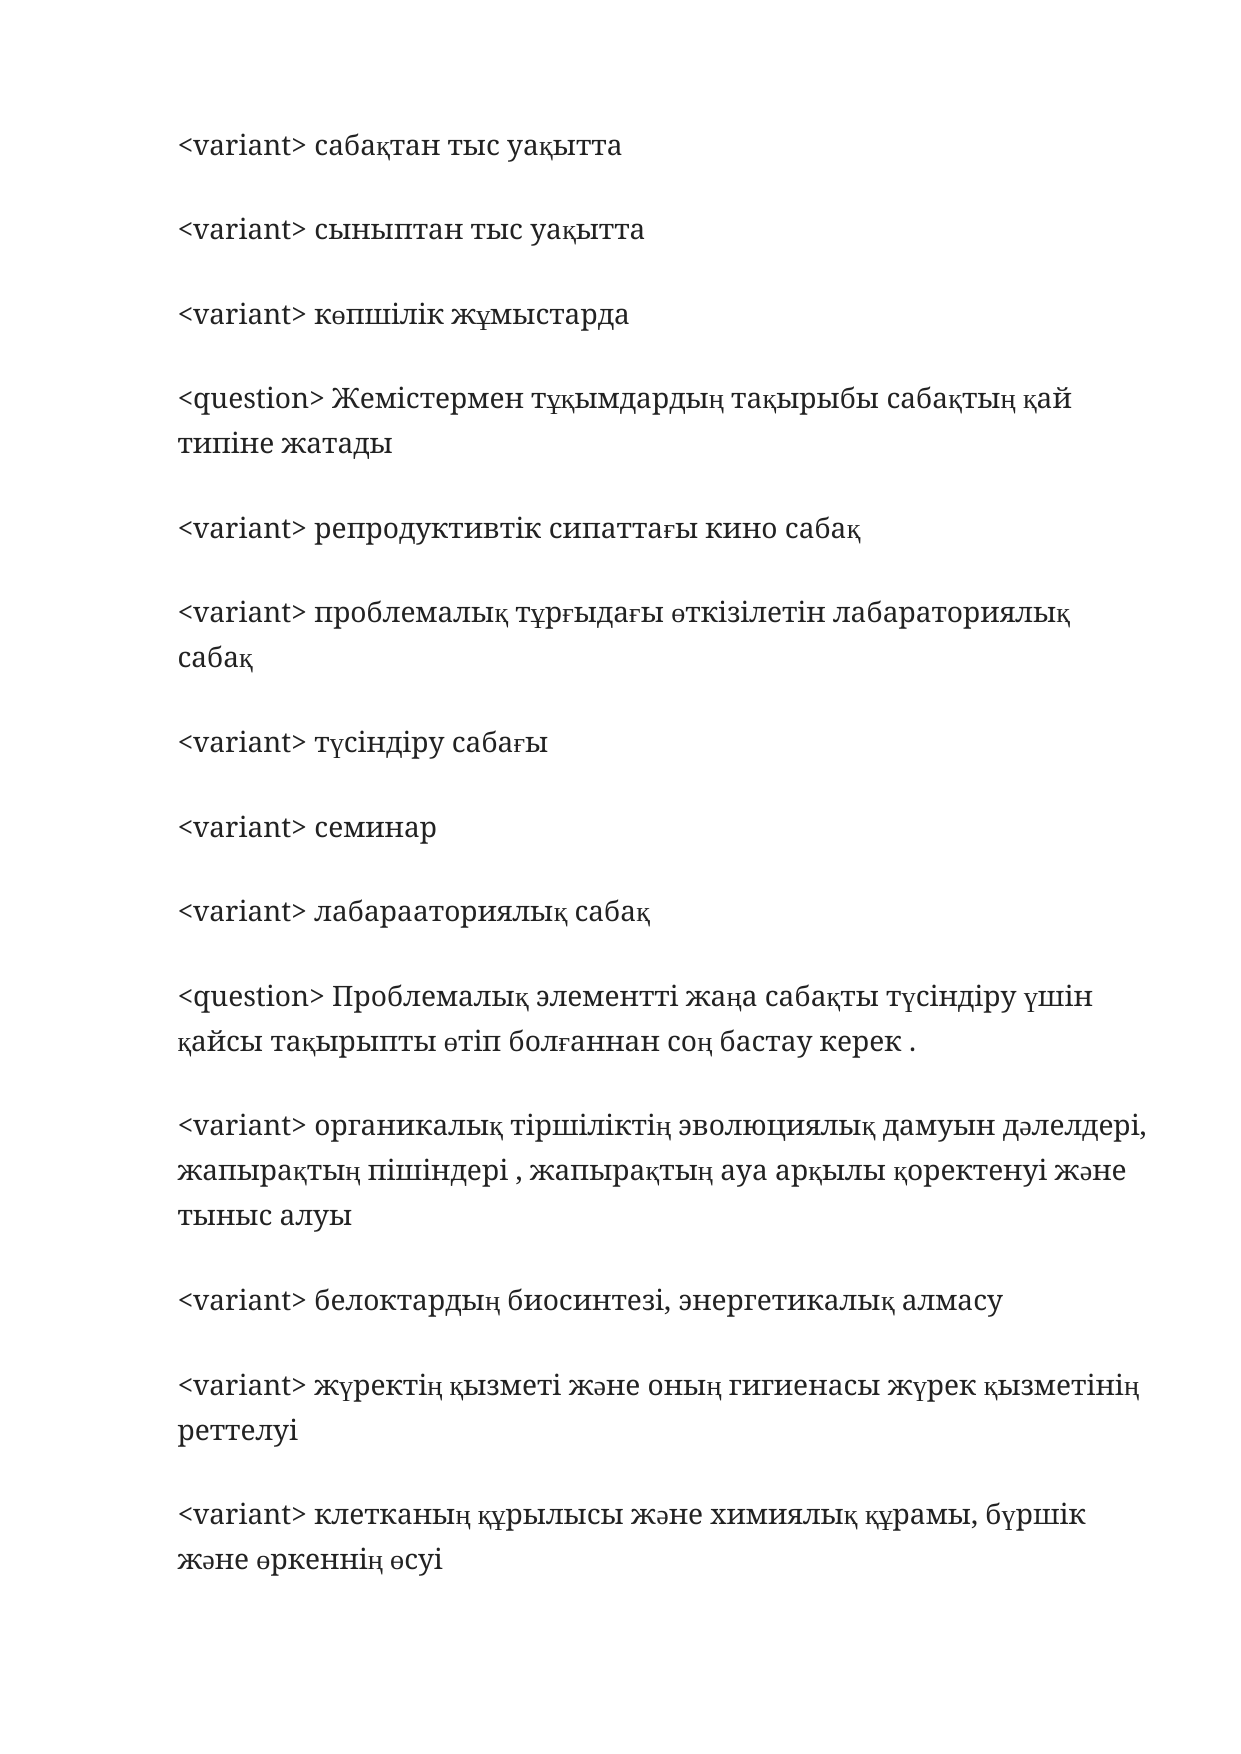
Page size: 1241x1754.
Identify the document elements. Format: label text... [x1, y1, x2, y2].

text <question> Проблемалық элементті жаңа сабақты түсіндіру үшін қайсы тақырыпты өтіп болғаннан соң бастау керек . [177, 969, 1152, 1059]
text <variant> түсіндіру сабағы [177, 716, 1152, 761]
text <variant> белоктардың биосинтезі, энергетикалық алмасу [177, 1273, 1152, 1318]
text <variant> жүректің қызметі және оның гигиенасы жүрек қызметінің реттелуі [177, 1358, 1152, 1448]
text <variant> сабақтан тыс уақытта [177, 118, 1152, 163]
text <variant> көпшілік жұмыстарда [177, 287, 1152, 332]
text <variant> репродуктивтік сипаттағы кино сабақ [177, 501, 1152, 546]
text <variant> клетканың құрылысы және химиялық құрамы, бүршік және өркеннің өсуі [177, 1488, 1152, 1578]
text <question> Жемістермен тұқымдардың тақырыбы сабақтың қай типіне жатады [177, 372, 1152, 462]
text <variant> проблемалық тұрғыдағы өткізілетін лабараториялық сабақ [177, 586, 1152, 676]
text <variant> лабарааториялық сабақ [177, 885, 1152, 930]
text <variant> семинар [177, 800, 1152, 845]
text <variant> органикалық тіршіліктің эволюциялық дамуын дәлелдері, жапырақтың пішіндері , жапырақтың ауа арқылы қоректенуі және тыныс алуы [177, 1099, 1152, 1234]
text <variant> сыныптан тыс уақытта [177, 203, 1152, 248]
